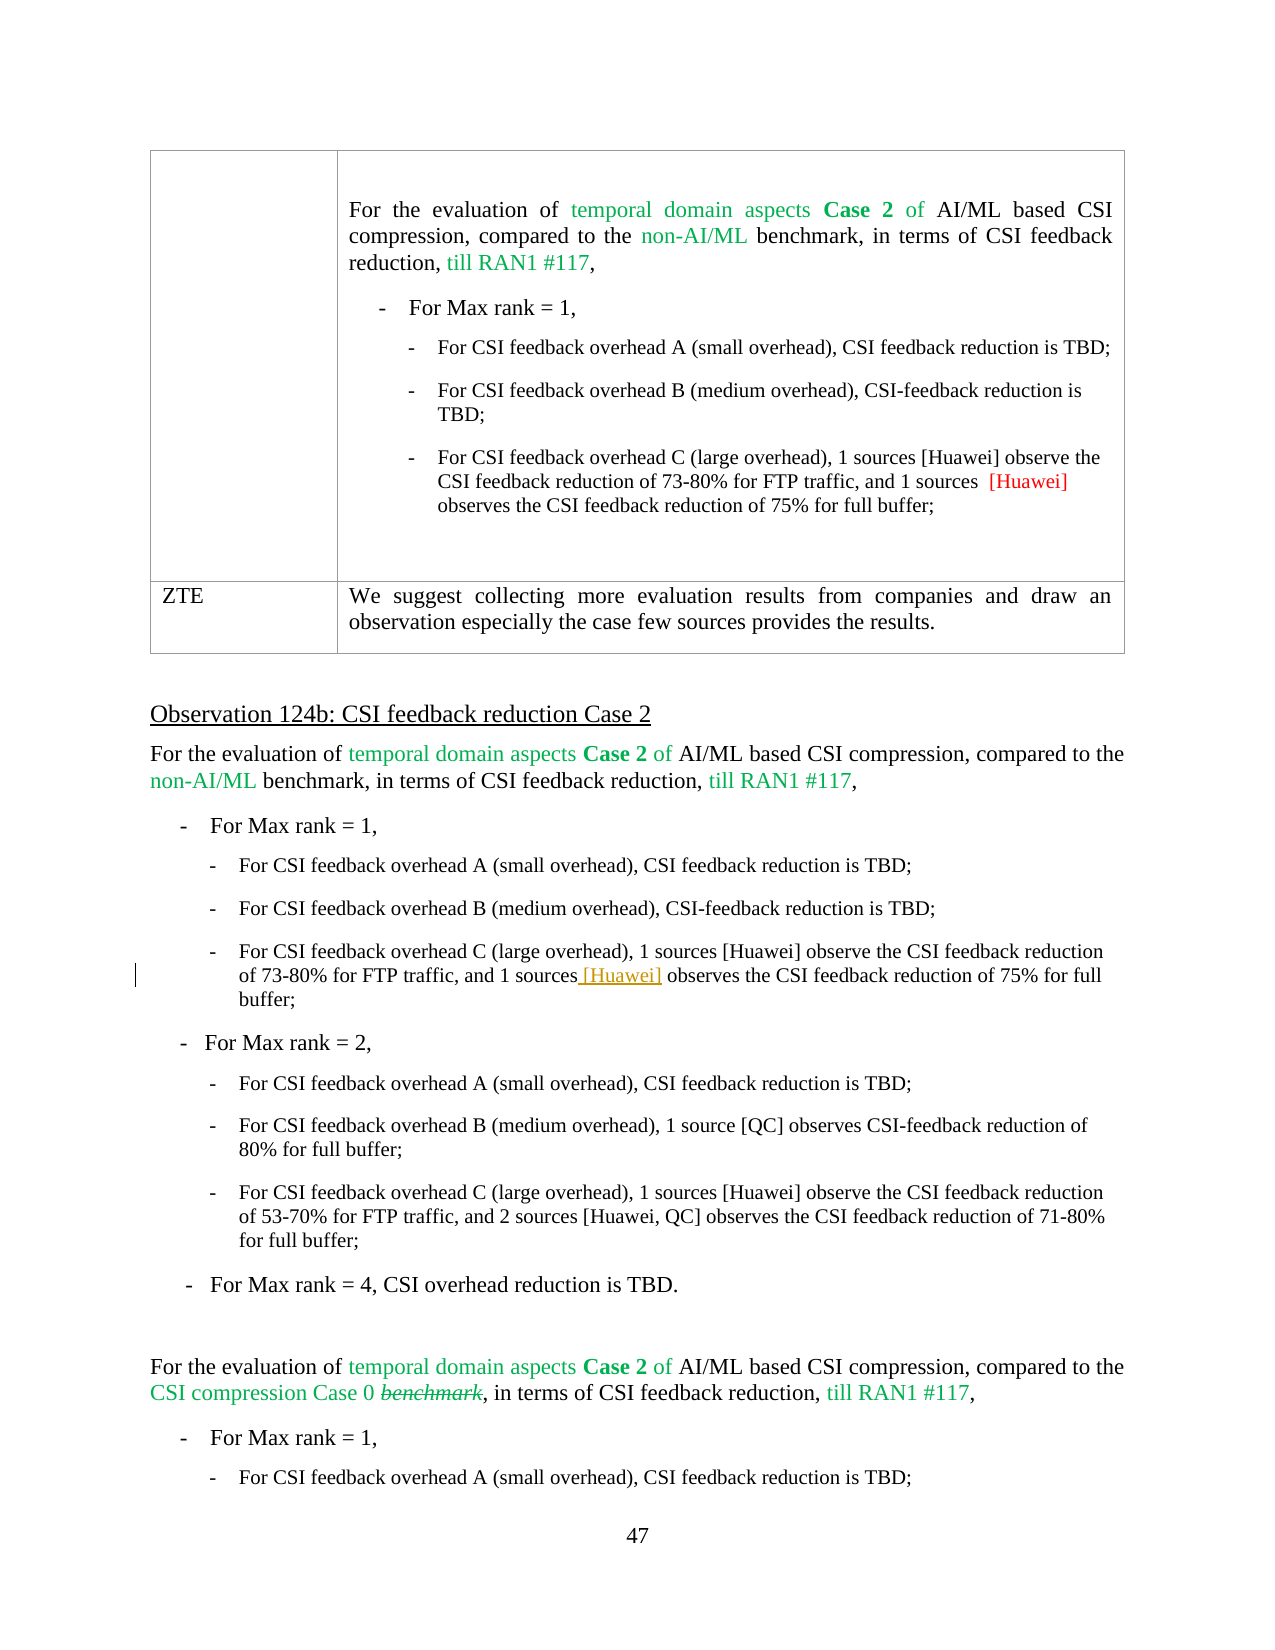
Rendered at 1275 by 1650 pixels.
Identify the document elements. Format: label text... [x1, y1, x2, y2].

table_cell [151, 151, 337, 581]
text - For CSI feedback overhead B (medium overhead), 1 source [QC] observes CSI-feedback reduction of 80% for full buffer; [209, 1113, 1125, 1161]
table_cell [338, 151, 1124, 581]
text - For Max rank = 2, [179, 1029, 1125, 1056]
text - For CSI feedback overhead B (medium overhead), CSI-feedback reduction is TBD; [209, 896, 1125, 920]
text - For Max rank = 1, [179, 1424, 1125, 1451]
text - For CSI feedback overhead C (large overhead), 1 sources [Huawei] observe the CSI feedback reduction of 73-80% for FTP traffic, and 1 sources observes the CSI feedback reduction of 75% for full buffer; [209, 938, 1125, 1011]
text - For Max rank = 4, CSI overhead reduction is TBD. [179, 1271, 1125, 1297]
text - For CSI feedback overhead A (small overhead), CSI feedback reduction is TBD; [209, 853, 1125, 877]
text - For Max rank = 1, [179, 812, 1125, 838]
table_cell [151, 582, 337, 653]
text For the evaluation of temporal domain aspects Case 2 of AI/ML based CSI compression, compared to the non-AI/ML benchmark, in terms of CSI feedback reduction, till RAN1 #117, [150, 741, 1125, 793]
text - For CSI feedback overhead A (small overhead), CSI feedback reduction is TBD; [209, 1070, 1125, 1094]
text For the evaluation of temporal domain aspects Case 2 of AI/ML based CSI compression, compared to the CSI compression Case 0 benchmark, in terms of CSI feedback reduction, till RAN1 #117, [150, 1353, 1125, 1406]
text - For CSI feedback overhead A (small overhead), CSI feedback reduction is TBD; [209, 1465, 1125, 1489]
text Observation 124b: CSI feedback reduction Case 2 [150, 699, 1125, 728]
text - For CSI feedback overhead C (large overhead), 1 sources [Huawei] observe the CSI feedback reduction of 53-70% for FTP traffic, and 2 sources [Huawei, QC] observes the CSI feedback reduction of 71-80% for full buffer; [209, 1180, 1125, 1252]
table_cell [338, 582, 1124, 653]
